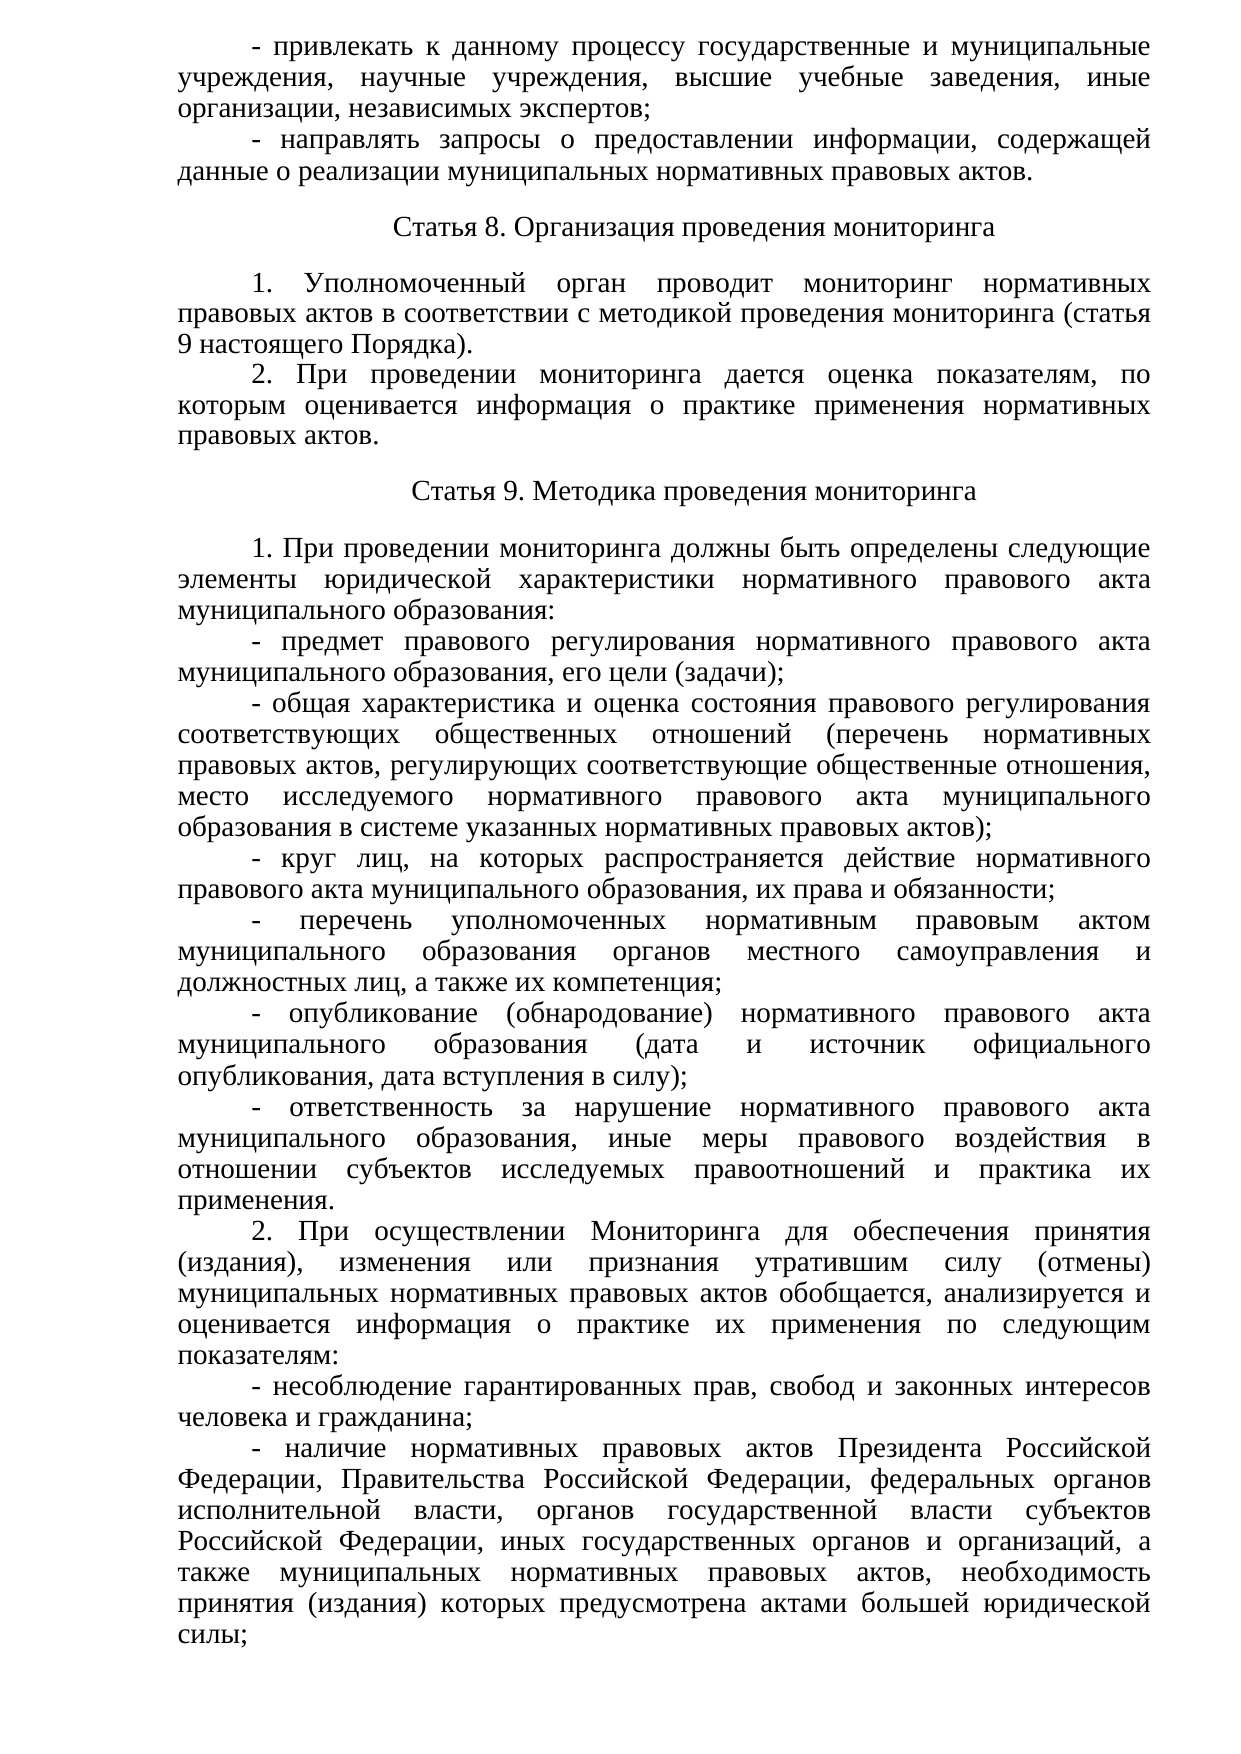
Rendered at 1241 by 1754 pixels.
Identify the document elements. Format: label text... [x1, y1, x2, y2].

text - предмет правового регулирования нормативного правового акта муниципального образования, его цели (задачи); [177, 626, 1152, 688]
text - опубликование (обнародование) нормативного правового акта муниципального образования (дата и источник официального опубликования, дата вступления в силу); [177, 998, 1152, 1091]
text - несоблюдение гарантированных прав, свобод и законных интересов человека и гражданина; [177, 1371, 1152, 1433]
text - перечень уполномоченных нормативным правовым актом муниципального образования органов местного самоуправления и должностных лиц, а также их компетенция; [177, 905, 1152, 998]
text 2. При проведении мониторинга дается оценка показателям, по которым оценивается информация о практике применения нормативных правовых актов. [177, 359, 1152, 451]
text - общая характеристика и оценка состояния правового регулирования соответствующих общественных отношений (перечень нормативных правовых актов, регулирующих соответствующие общественные отношения, место исследуемого нормативного правового акта муниципального образования в системе указанных нормативных правовых актов); [177, 688, 1152, 843]
text 1. При проведении мониторинга должны быть определены следующие элементы юридической характеристики нормативного правового акта муниципального образования: [177, 532, 1152, 626]
text 1. Уполномоченный орган проводит мониторинг нормативных правовых актов в соответствии с методикой проведения мониторинга (статья 9 настоящего Порядка). [177, 268, 1152, 359]
text - круг лиц, на которых распространяется действие нормативного правового акта муниципального образования, их права и обязанности; [177, 843, 1152, 905]
text - направлять запросы о предоставлении информации, содержащей данные о реализации муниципальных нормативных правовых актов. [177, 124, 1152, 186]
text - привлекать к данному процессу государственные и муниципальные учреждения, научные учреждения, высшие учебные заведения, иные организации, независимых экспертов; [177, 31, 1152, 124]
text - наличие нормативных правовых актов Президента Российской Федерации, Правительства Российской Федерации, федеральных органов исполнительной власти, органов государственной власти субъектов Российской Федерации, иных государственных органов и организаций, а также муниципальных нормативных правовых актов, необходимость принятия (издания) которых предусмотрена актами большей юридической силы; [177, 1433, 1152, 1650]
text Статья 9. Методика проведения мониторинга [177, 478, 1152, 506]
text Статья 8. Организация проведения мониторинга [177, 214, 1152, 241]
text 2. При осуществлении Мониторинга для обеспечения принятия (издания), изменения или признания утратившим силу (отмены) муниципальных нормативных правовых актов обобщается, анализируется и оценивается информация о практике их применения по следующим показателям: [177, 1215, 1152, 1371]
text - ответственность за нарушение нормативного правового акта муниципального образования, иные меры правового воздействия в отношении субъектов исследуемых правоотношений и практика их применения. [177, 1091, 1152, 1215]
